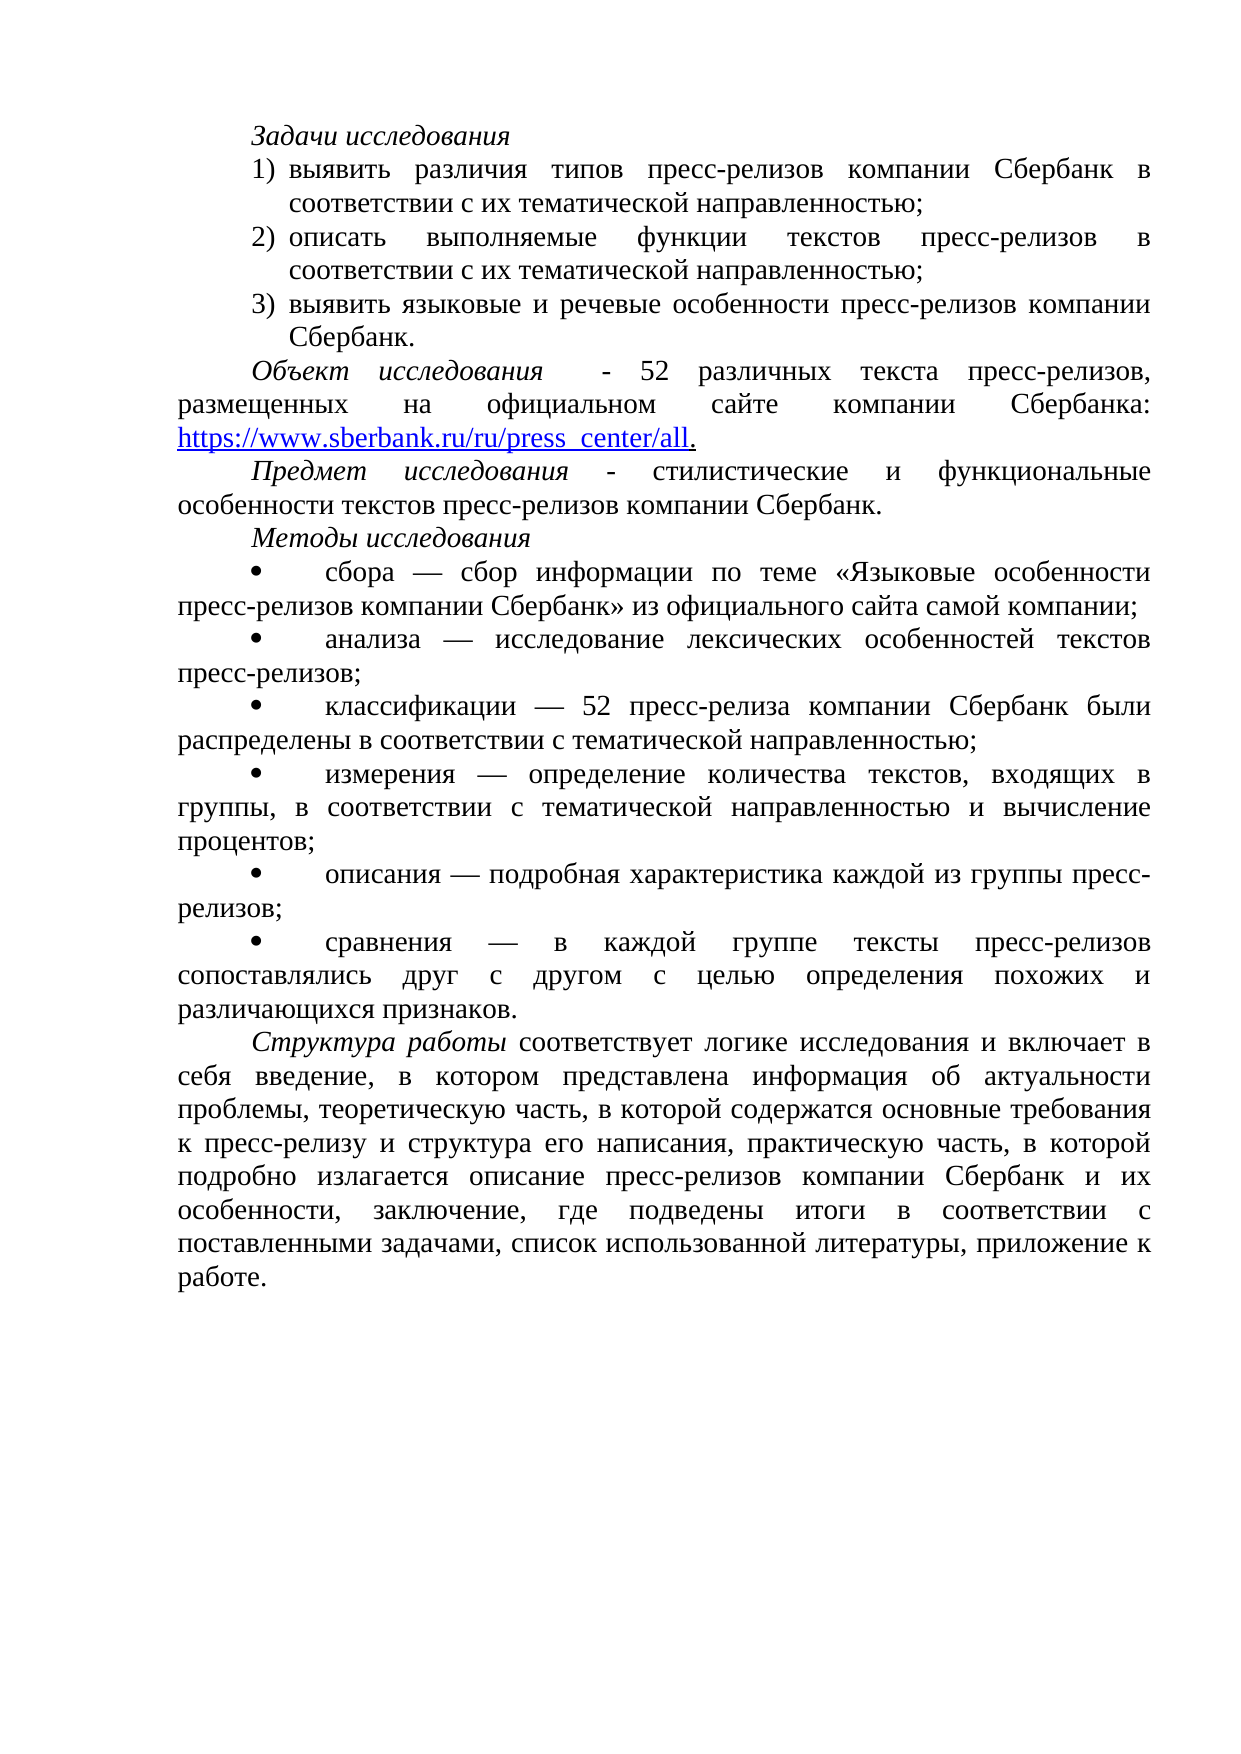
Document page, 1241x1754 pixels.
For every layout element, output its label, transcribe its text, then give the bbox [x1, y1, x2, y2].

list измерения — определение количества текстов, входящих в группы, в соответствии с тематической направленностью и вычисление процентов; [177, 756, 1152, 856]
list сравнения — в каждой группе тексты пресс-релизов сопоставлялись друг с другом с целью определения похожих и различающихся признаков. [177, 924, 1152, 1024]
list выявить различия типов пресс-релизов компании Сбербанк в соответствии с их тематической направленностью; [251, 152, 1152, 219]
text Задачи исследования [177, 118, 1152, 152]
list сбора — сбор информации по теме «Языковые особенности пресс-релизов компании Сбербанк» из официального сайта самой компании; [177, 554, 1152, 621]
list анализа — исследование лексических особенностей текстов пресс-релизов; [177, 621, 1152, 688]
text Методы исследования [177, 521, 1152, 554]
list описания — подробная характеристика каждой из группы пресс-релизов; [177, 856, 1152, 924]
text Структура работы соответствует логике исследования и включает в себя введение, в котором представлена информация об актуальности проблемы, теоретическую часть, в которой содержатся основные требования к пресс-релизу и структура его написания, практическую часть, в которой подробно излагается описание пресс-релизов компании Сбербанк и их особенности, заключение, где подведены итоги в соответствии с поставленными задачами, список использованной литературы, приложение к работе. [177, 1024, 1152, 1293]
list описать выполняемые функции текстов пресс-релизов в соответствии с их тематической направленностью; [251, 219, 1152, 286]
text Объект исследования - 52 различных текста пресс-релизов, размещенных на официальном сайте компании Сбербанка: https://www.sberbank.ru/ru/press_center/all. [177, 353, 1152, 453]
list классификации — 52 пресс-релиза компании Сбербанк были распределены в соответствии с тематической направленностью; [177, 688, 1152, 756]
list выявить языковые и речевые особенности пресс-релизов компании Сбербанк. [251, 286, 1152, 353]
text Предмет исследования - стилистические и функциональные особенности текстов пресс-релизов компании Сбербанк. [177, 453, 1152, 521]
